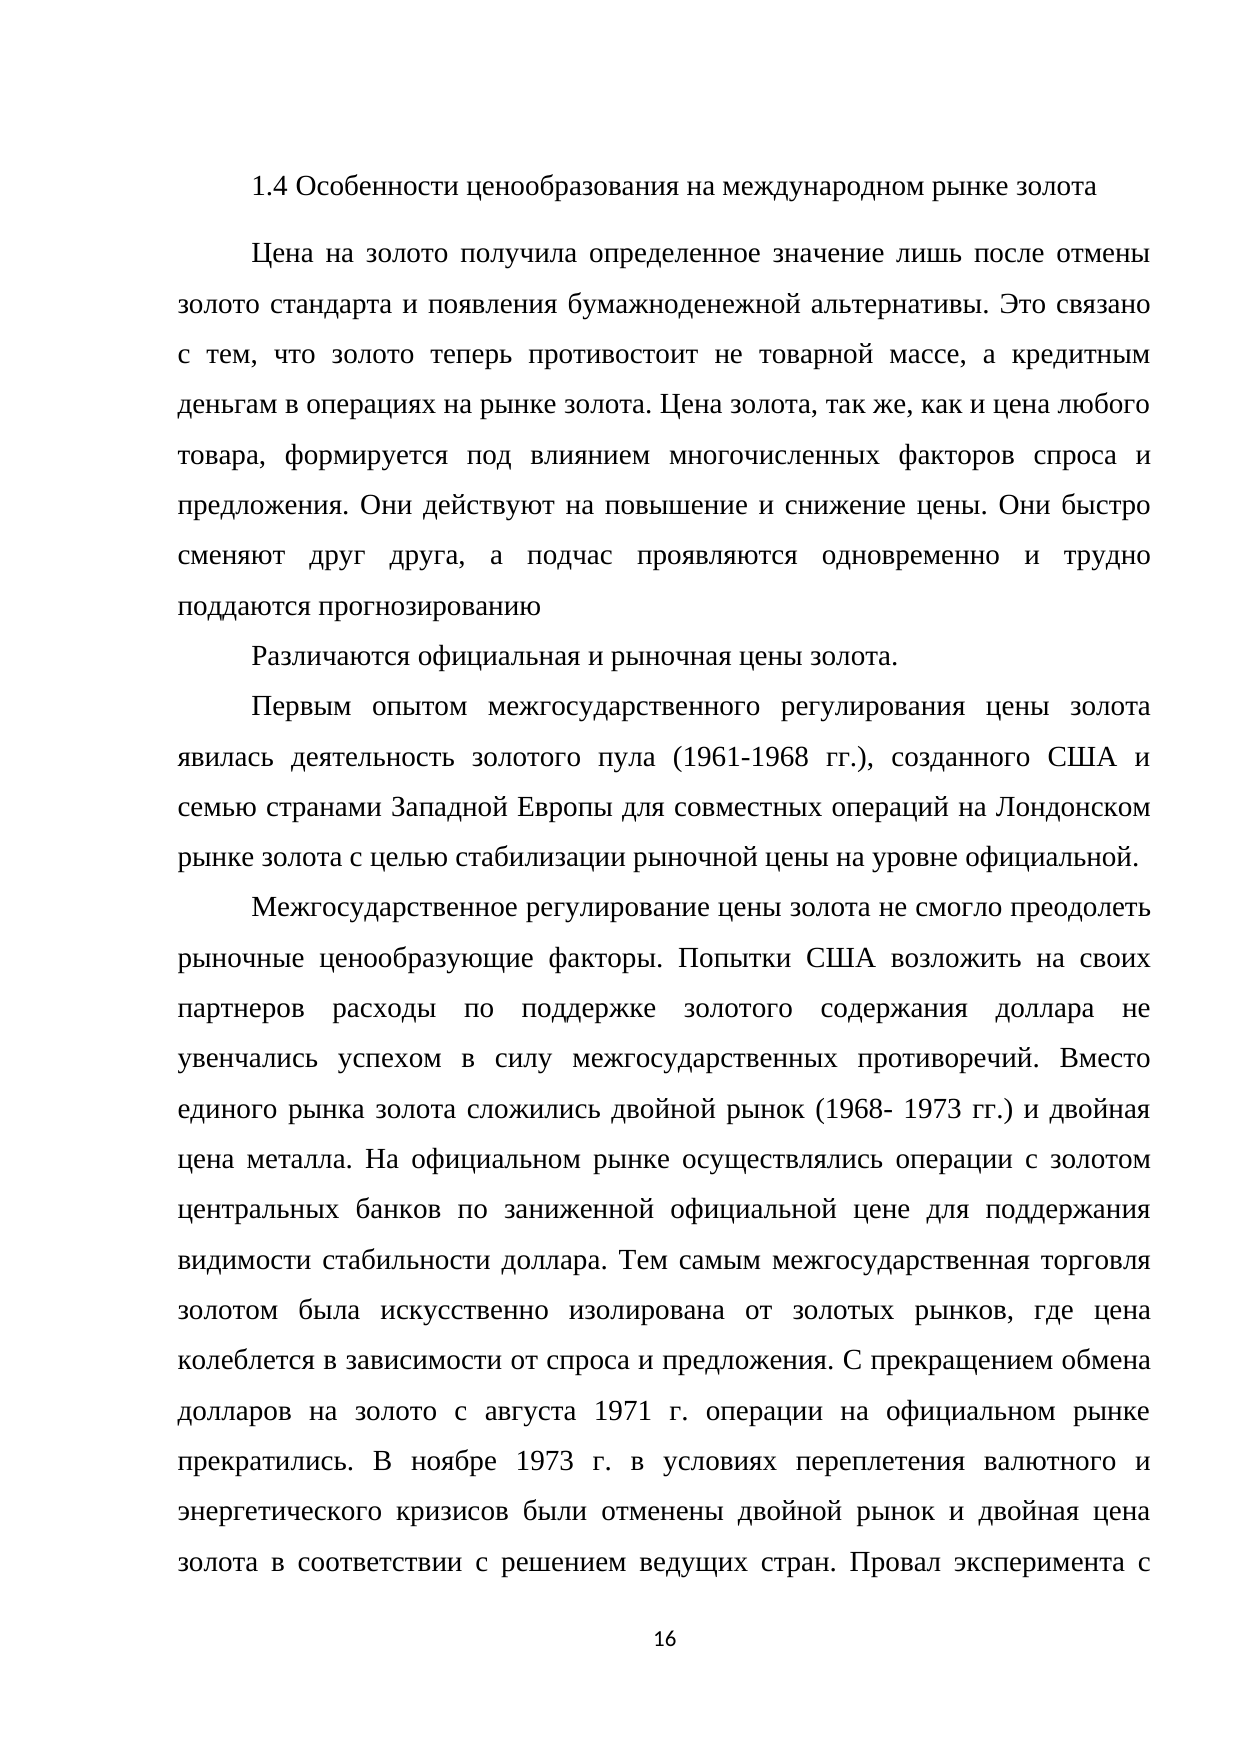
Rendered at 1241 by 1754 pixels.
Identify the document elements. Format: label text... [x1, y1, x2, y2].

text Цена на золото получила определенное значение лишь после отмены золото стандарта и появления бумажноденежной альтернативы. Это связано с тем, что золото теперь противостоит не товарной массе, а кредитным деньгам в операциях на рынке золота. Цена золота, так же, как и цена любого товара, формируется под влиянием многочисленных факторов спроса и предложения. Они действуют на повышение и снижение цены. Они быстро сменяют друг друга, а подчас проявляются одновременно и трудно поддаются прогнозированию [177, 236, 1152, 621]
text Различаются официальная и рыночная цены золота. [177, 638, 1152, 672]
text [177, 889, 1152, 1577]
list Особенности ценообразования на международном рынке золота [251, 168, 1152, 202]
text Первым опытом межгосударственного регулирования цены золота явилась деятельность золотого пула (1961-1968 гг.), созданного США и семью странами Западной Европы для совместных операций на Лондонском рынке золота с целью стабилизации рыночной цены на уровне официальной. [177, 688, 1152, 873]
